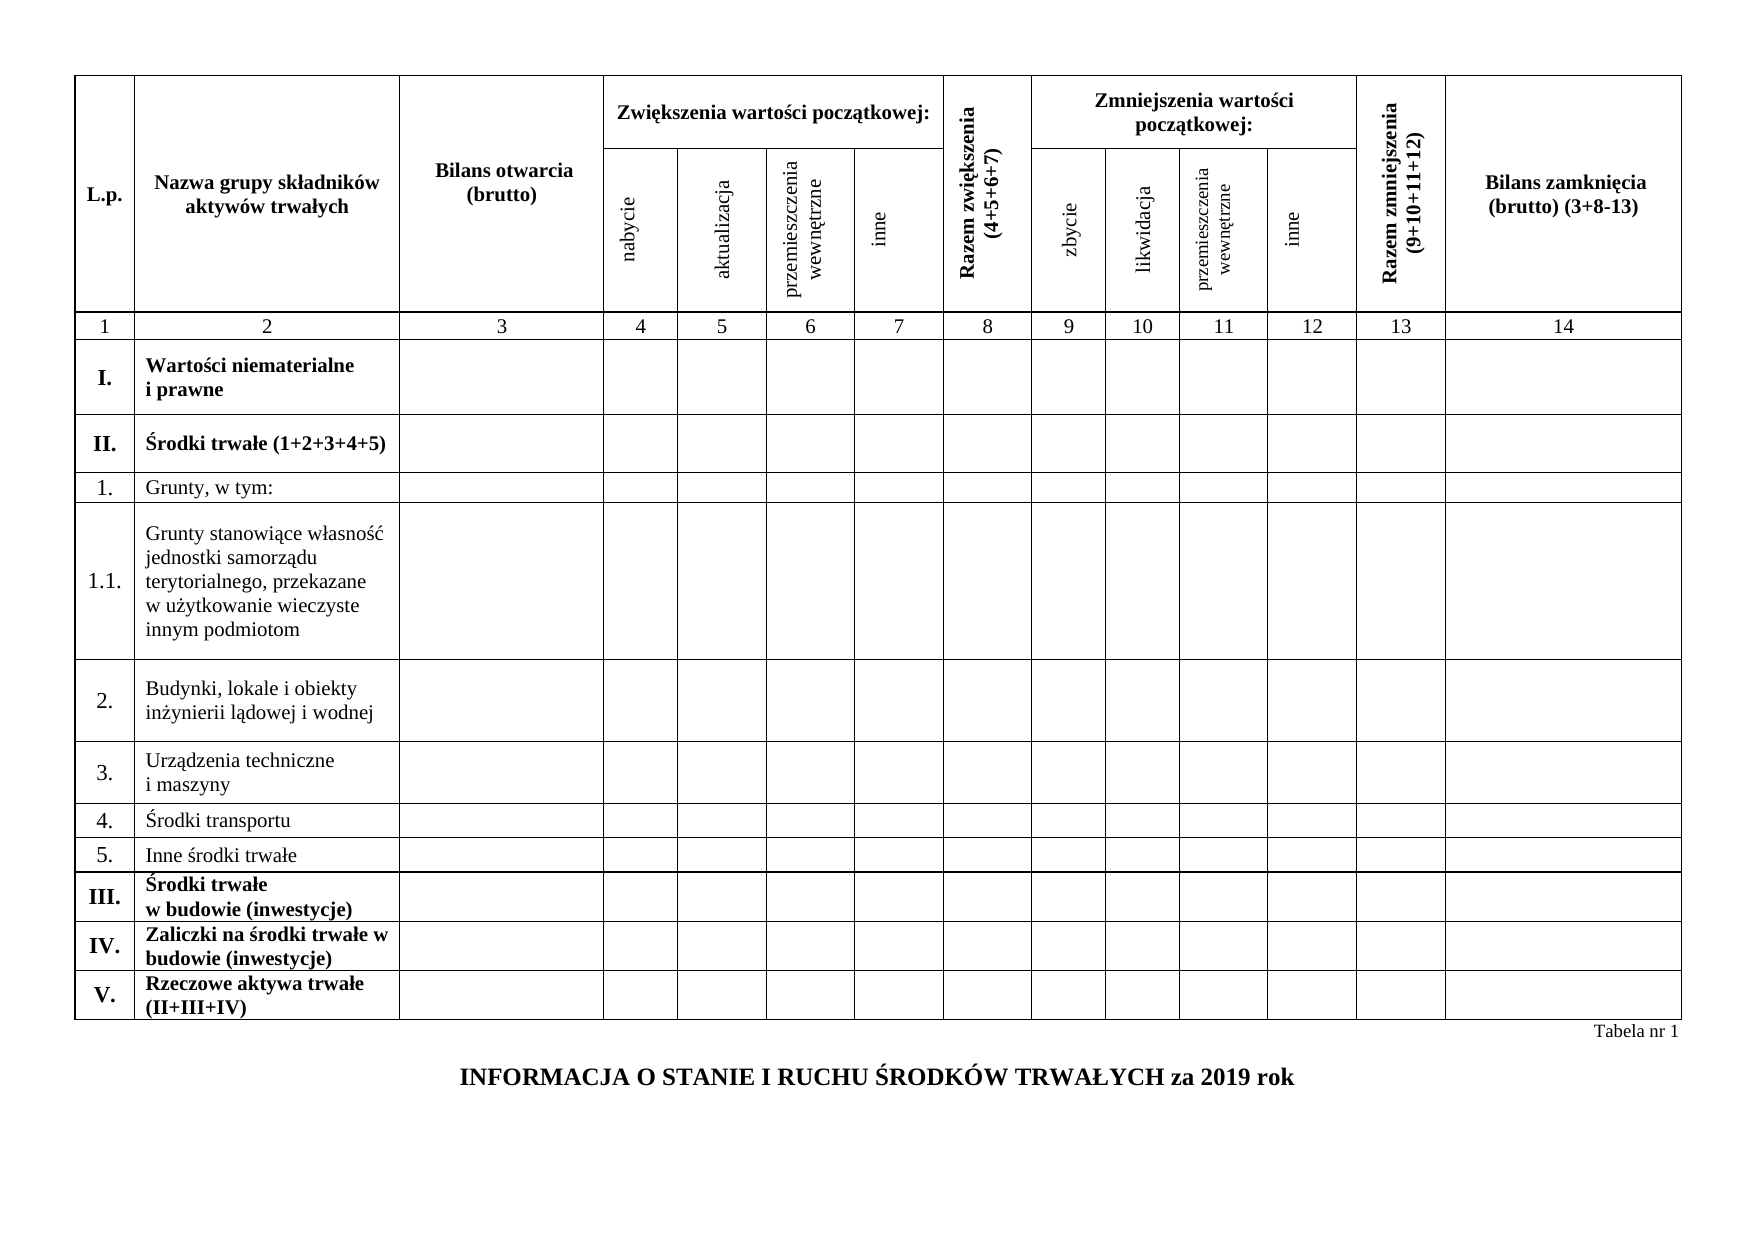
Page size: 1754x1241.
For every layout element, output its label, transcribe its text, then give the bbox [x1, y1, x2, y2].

table_cell [1446, 415, 1681, 472]
table_cell Zaliczki na środki trwałe w budowie (inwestycje) [135, 922, 399, 970]
table_cell [400, 473, 603, 502]
table_cell [944, 971, 1031, 1019]
table_cell [400, 838, 603, 871]
table_cell 9 [1032, 313, 1105, 339]
table_cell [855, 340, 943, 414]
table_cell [400, 804, 603, 837]
table_cell Urządzenia techniczne i maszyny [135, 742, 399, 803]
table_cell [604, 415, 677, 472]
table_cell 1.1. [76, 503, 134, 659]
table_cell [1180, 971, 1267, 1019]
table_cell II. [76, 415, 134, 472]
table_cell [1268, 873, 1356, 921]
table_cell 13 [1357, 313, 1445, 339]
table_cell [1357, 473, 1445, 502]
table_cell [767, 838, 854, 871]
table_cell [1446, 873, 1681, 921]
table_cell [1268, 660, 1356, 741]
table_cell [1357, 340, 1445, 414]
table_header Razem zwiększenia (4+5+6+7) [944, 76, 1031, 311]
table_cell [1106, 922, 1179, 970]
table_cell Rzeczowe aktywa trwałe (II+III+IV) [135, 971, 399, 1019]
table_cell [1268, 473, 1356, 502]
table_cell [1268, 971, 1356, 1019]
table_cell [400, 415, 603, 472]
table_cell [1032, 415, 1105, 472]
table_cell [855, 873, 943, 921]
table_cell Inne środki trwałe [135, 838, 399, 871]
table_header Bilans otwarcia (brutto) [400, 76, 603, 311]
table_cell [678, 971, 766, 1019]
table_cell [1032, 503, 1105, 659]
table_cell [1032, 340, 1105, 414]
table_cell [855, 503, 943, 659]
table_cell [944, 503, 1031, 659]
table_cell [1446, 838, 1681, 871]
table_cell [1268, 415, 1356, 472]
table_cell 2. [76, 660, 134, 741]
table_cell 10 [1106, 313, 1179, 339]
table_cell Środki trwałe w budowie (inwestycje) [135, 873, 399, 921]
table_cell [1357, 873, 1445, 921]
table_cell [944, 660, 1031, 741]
table_cell [1180, 742, 1267, 803]
table_cell [1180, 340, 1267, 414]
table_cell Środki trwałe (1+2+3+4+5) [135, 415, 399, 472]
table_cell [767, 415, 854, 472]
table_cell [1032, 838, 1105, 871]
table_cell [1268, 838, 1356, 871]
table_cell likwidacja [1106, 149, 1179, 311]
table_cell [944, 838, 1031, 871]
table_cell 1 [76, 313, 134, 339]
table_header Nazwa grupy składników aktywów trwałych [135, 76, 399, 311]
table_cell przemieszczenia wewnętrzne [1180, 149, 1267, 311]
table_cell [1180, 922, 1267, 970]
table_cell Grunty, w tym: [135, 473, 399, 502]
table_cell [678, 922, 766, 970]
table_cell [678, 660, 766, 741]
table_cell [678, 503, 766, 659]
table_header L.p. [76, 76, 134, 311]
table_cell [1106, 742, 1179, 803]
table_cell [855, 660, 943, 741]
table_cell [944, 922, 1031, 970]
table_header Bilans zamknięcia (brutto) (3+8-13) [1446, 76, 1681, 311]
table_cell I. [76, 340, 134, 414]
table_cell 5. [76, 838, 134, 871]
text INFORMACJA O STANIE I RUCHU ŚRODKÓW TRWAŁYCH za 2019 rok [75, 1062, 1679, 1091]
table_cell [1032, 473, 1105, 502]
table_cell [767, 742, 854, 803]
table_cell [767, 922, 854, 970]
table_cell [855, 473, 943, 502]
table_cell [1032, 742, 1105, 803]
table_cell [604, 838, 677, 871]
table_cell [855, 415, 943, 472]
table_cell [1268, 742, 1356, 803]
table_cell 8 [944, 313, 1031, 339]
table_cell [1180, 473, 1267, 502]
table_cell [400, 971, 603, 1019]
table_cell [1446, 503, 1681, 659]
table_cell 4 [604, 313, 677, 339]
table_cell nabycie [604, 149, 677, 311]
table_cell [400, 922, 603, 970]
table_cell [1357, 804, 1445, 837]
table_cell [678, 473, 766, 502]
table_cell [678, 415, 766, 472]
table_cell [1446, 971, 1681, 1019]
table_cell inne [1268, 149, 1356, 311]
table_cell [767, 804, 854, 837]
table_cell [855, 971, 943, 1019]
table_cell [944, 473, 1031, 502]
table_cell [1180, 660, 1267, 741]
table_cell 3 [400, 313, 603, 339]
table_cell Wartości niematerialne i prawne [135, 340, 399, 414]
table_cell [678, 804, 766, 837]
table_cell [1106, 838, 1179, 871]
table_cell [944, 415, 1031, 472]
table_cell [767, 340, 854, 414]
table_cell [678, 873, 766, 921]
table_cell 5 [678, 313, 766, 339]
table_cell [1446, 742, 1681, 803]
table_cell [604, 922, 677, 970]
table_cell [855, 804, 943, 837]
table_cell [1180, 503, 1267, 659]
table_cell [944, 742, 1031, 803]
table_cell 12 [1268, 313, 1356, 339]
table_cell [1032, 660, 1105, 741]
table_cell [1446, 804, 1681, 837]
table_cell Budynki, lokale i obiekty inżynierii lądowej i wodnej [135, 660, 399, 741]
table_cell [767, 660, 854, 741]
table_cell [1268, 922, 1356, 970]
table_cell 7 [855, 313, 943, 339]
table_cell [1357, 971, 1445, 1019]
table_cell [1446, 473, 1681, 502]
table_cell [1446, 660, 1681, 741]
table_cell [604, 340, 677, 414]
table_cell IV. [76, 922, 134, 970]
table_cell 14 [1446, 313, 1681, 339]
table_cell [1180, 415, 1267, 472]
table_cell [1106, 415, 1179, 472]
table_cell [767, 873, 854, 921]
table_header Zmniejszenia wartości początkowej: [1032, 76, 1356, 148]
table_cell [1180, 838, 1267, 871]
table_cell [944, 804, 1031, 837]
table_cell [604, 503, 677, 659]
table_cell [678, 742, 766, 803]
table_cell [1106, 804, 1179, 837]
table_cell III. [76, 873, 134, 921]
table_cell Środki transportu [135, 804, 399, 837]
table_cell [1180, 804, 1267, 837]
table_cell V. [76, 971, 134, 1019]
table_cell [1357, 660, 1445, 741]
table_cell [1106, 340, 1179, 414]
table_cell [1106, 971, 1179, 1019]
table_cell [855, 742, 943, 803]
table_cell [1268, 503, 1356, 659]
table_cell [1357, 838, 1445, 871]
table_cell 6 [767, 313, 854, 339]
table_cell [855, 922, 943, 970]
table_header Zwiększenia wartości początkowej: [604, 76, 943, 148]
table_cell [1032, 922, 1105, 970]
table_cell [1357, 503, 1445, 659]
table_cell [767, 473, 854, 502]
table_cell inne [855, 149, 943, 311]
table_cell [1106, 873, 1179, 921]
table_cell [1106, 503, 1179, 659]
table_cell [604, 660, 677, 741]
table_cell [400, 340, 603, 414]
table_cell [604, 742, 677, 803]
table_cell zbycie [1032, 149, 1105, 311]
table_cell [604, 971, 677, 1019]
table_cell 1. [76, 473, 134, 502]
table_cell 3. [76, 742, 134, 803]
table_cell [1357, 742, 1445, 803]
table_cell [1357, 415, 1445, 472]
table_cell [400, 742, 603, 803]
table_cell [604, 804, 677, 837]
table_cell [678, 838, 766, 871]
table_cell przemieszczenia wewnętrzne [767, 149, 854, 311]
table_cell aktualizacja [678, 149, 766, 311]
table_cell 2 [135, 313, 399, 339]
table_cell [944, 873, 1031, 921]
table_cell [767, 503, 854, 659]
table_cell [1180, 873, 1267, 921]
table_cell [767, 971, 854, 1019]
table_cell [855, 838, 943, 871]
table_cell [1268, 804, 1356, 837]
table_cell [1106, 473, 1179, 502]
table_cell [944, 340, 1031, 414]
text Tabela nr 1 [75, 1020, 1679, 1041]
table_header Razem zmniejszenia (9+10+11+12) [1357, 76, 1445, 311]
table_cell Grunty stanowiące własność jednostki samorządu terytorialnego, przekazane w użytkowanie wieczyste innym podmiotom [135, 503, 399, 659]
table_cell [678, 340, 766, 414]
table_cell [1357, 922, 1445, 970]
table_cell 11 [1180, 313, 1267, 339]
table_cell [1032, 804, 1105, 837]
table_cell [400, 660, 603, 741]
table_cell [1268, 340, 1356, 414]
table_cell [1446, 340, 1681, 414]
table_cell [1446, 922, 1681, 970]
table_cell [400, 873, 603, 921]
table_cell 4. [76, 804, 134, 837]
table_cell [1032, 873, 1105, 921]
table_cell [1032, 971, 1105, 1019]
table_cell [400, 503, 603, 659]
table_cell [1106, 660, 1179, 741]
table_cell [604, 473, 677, 502]
table_cell [604, 873, 677, 921]
